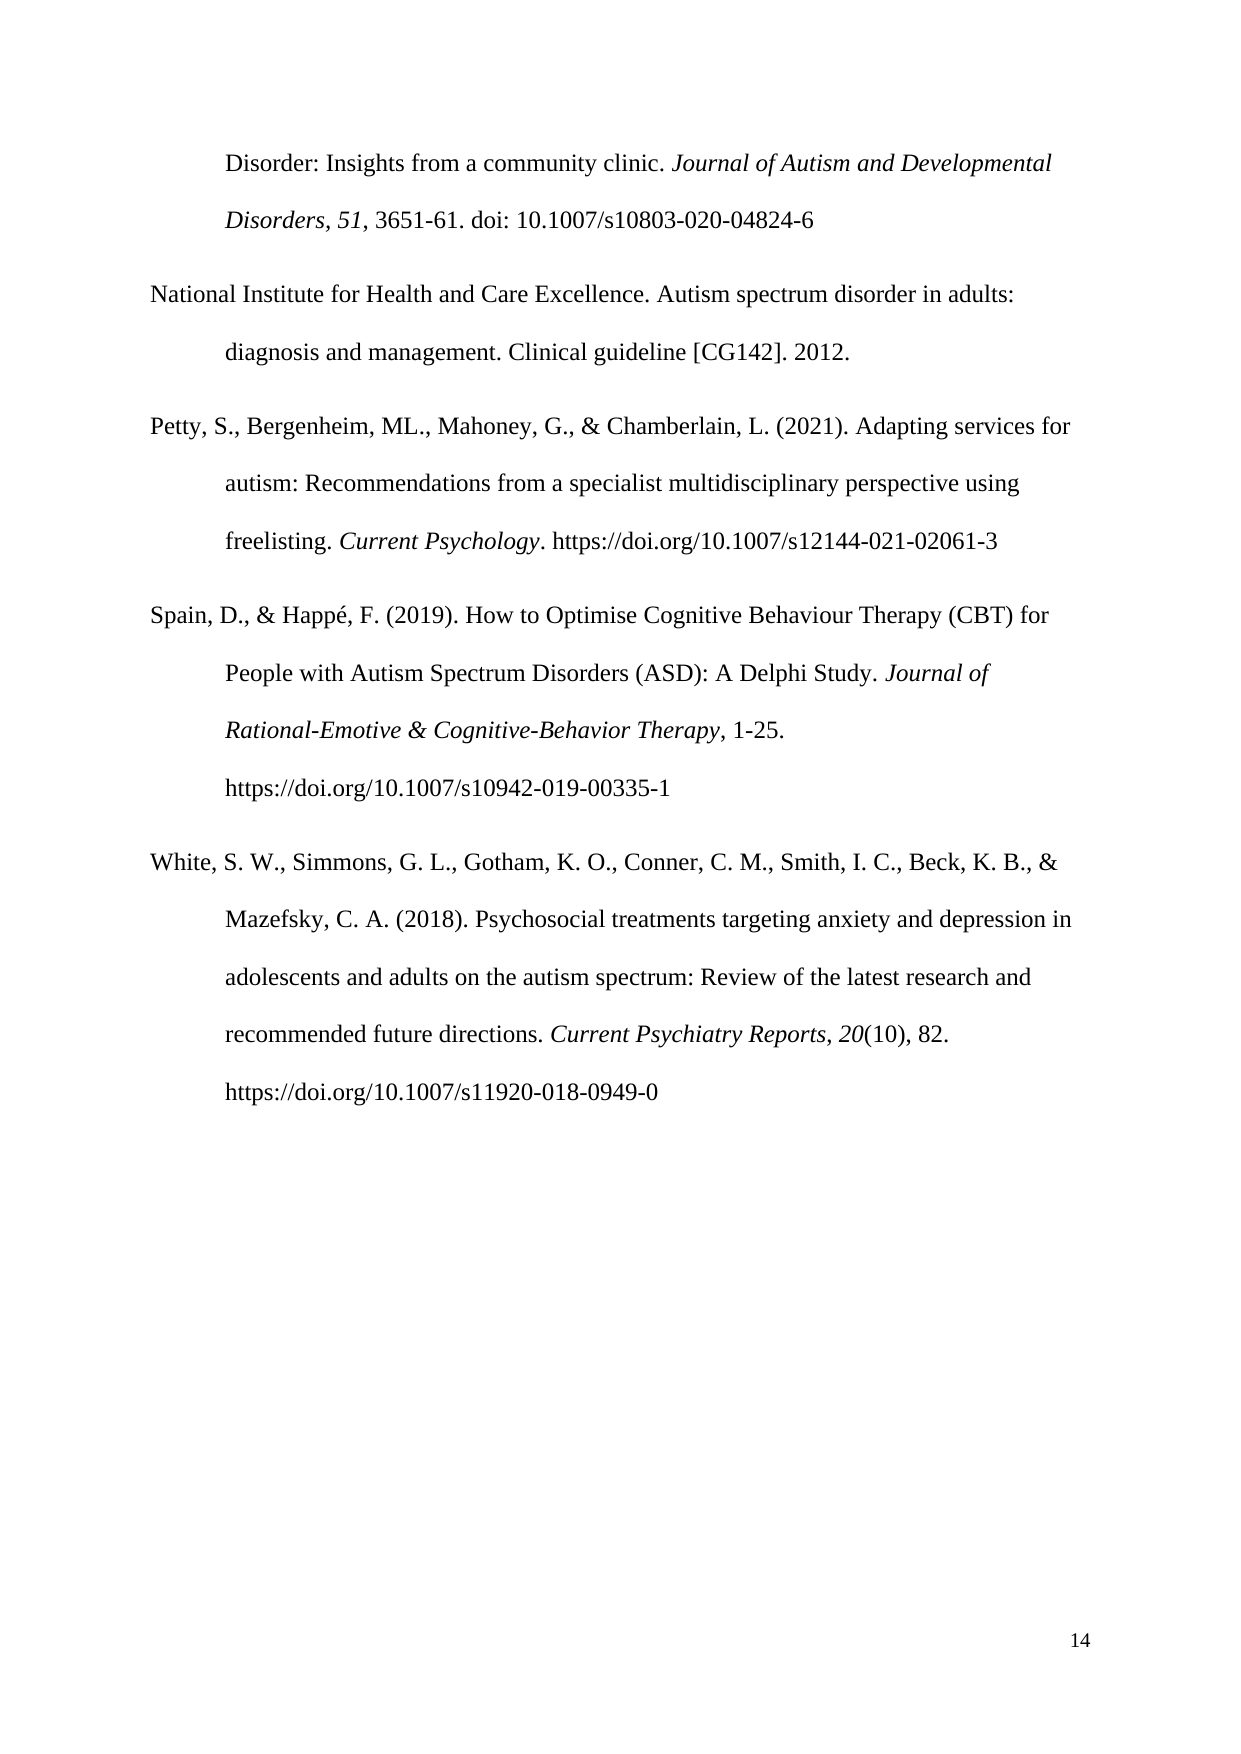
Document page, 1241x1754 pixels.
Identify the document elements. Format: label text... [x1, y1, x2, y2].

text Petty, S., Bergenheim, ML., Mahoney, G., & Chamberlain, L. (2021). Adapting services for autism: Recommendations from a specialist multidisciplinary perspective using freelisting. Current Psychology. https://doi.org/10.1007/s12144-021-02061-3 [150, 411, 1090, 555]
text Spain, D., & Happé, F. (2019). How to Optimise Cognitive Behaviour Therapy (CBT) for People with Autism Spectrum Disorders (ASD): A Delphi Study. Journal of Rational-Emotive & Cognitive-Behavior Therapy, 1-25. https://doi.org/10.1007/s10942-019-00335-1 [150, 600, 1090, 801]
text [150, 148, 1090, 234]
text National Institute for Health and Care Excellence. Autism spectrum disorder in adults: diagnosis and management. Clinical guideline [CG142]. 2012. [150, 279, 1090, 366]
text White, S. W., Simmons, G. L., Gotham, K. O., Conner, C. M., Smith, I. C., Beck, K. B., & Mazefsky, C. A. (2018). Psychosocial treatments targeting anxiety and depression in adolescents and adults on the autism spectrum: Review of the latest research and recommended future directions. Current Psychiatry Reports, 20(10), 82. https://doi.org/10.1007/s11920-018-0949-0 [150, 847, 1090, 1106]
